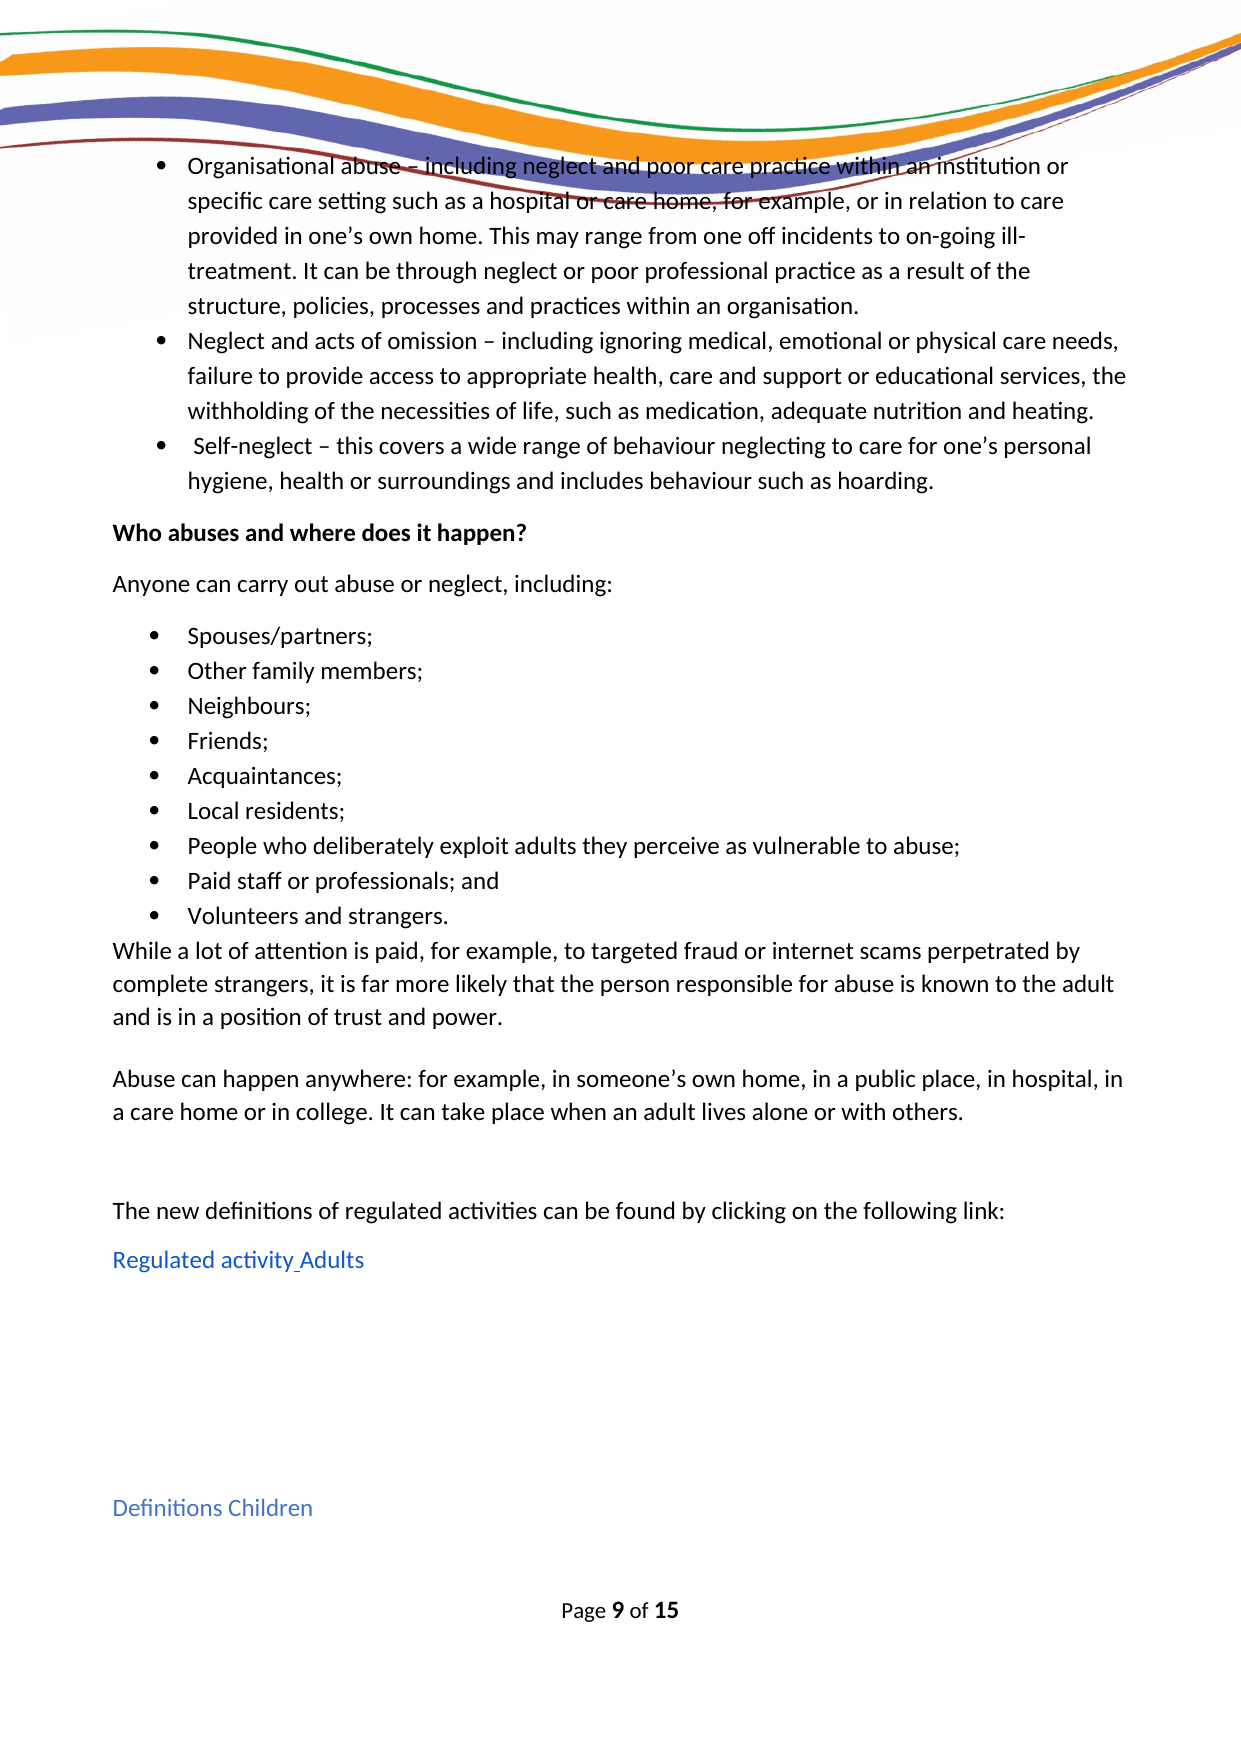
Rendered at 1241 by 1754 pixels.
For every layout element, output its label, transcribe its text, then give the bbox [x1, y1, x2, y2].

list Self-neglect – this covers a wide range of behaviour neglecting to care for one’s personal hygiene, health or surroundings and includes behaviour such as hoarding. [157, 430, 1128, 496]
list Organisational abuse – including neglect and poor care practice within an institution or specific care setting such as a hospital or care home, for example, or in relation to care provided in one’s own home. This may range from one off incidents to on-going ill-treatment. It can be through neglect or poor professional practice as a result of the structure, policies, processes and practices within an organisation. [157, 150, 1128, 321]
list Acquaintances; [150, 760, 1128, 791]
list Neglect and acts of omission – including ignoring medical, emotional or physical care needs, failure to provide access to appropriate health, care and support or educational services, the withholding of the necessities of life, such as medication, adequate nutrition and heating. [157, 325, 1128, 426]
text Abuse can happen anywhere: for example, in someone’s own home, in a public place, in hospital, in a care home or in college. It can take place when an adult lives alone or with others. [112, 1063, 1128, 1126]
list Volunteers and strangers. [150, 900, 1128, 931]
text Anyone can carry out abuse or neglect, including: [112, 568, 1128, 599]
text Regulated activity Adults [112, 1244, 1128, 1275]
list People who deliberately exploit adults they perceive as vulnerable to abuse; [150, 830, 1128, 861]
text Definitions Children [112, 1492, 703, 1523]
list Other family members; [150, 655, 1128, 686]
text The new definitions of regulated activities can be found by clicking on the following link: [112, 1195, 1128, 1226]
text While a lot of attention is paid, for example, to targeted fraud or internet scams perpetrated by complete strangers, it is far more likely that the person responsible for abuse is known to the adult and is in a position of trust and power. [112, 935, 1128, 1031]
picture [0, 0, 1241, 345]
list Paid staff or professionals; and [150, 865, 1128, 896]
text Who abuses and where does it happen? [112, 517, 1128, 547]
list Spouses/partners; [150, 620, 1128, 651]
list Local residents; [150, 795, 1128, 826]
list Friends; [150, 725, 1128, 756]
list Neighbours; [150, 690, 1128, 721]
